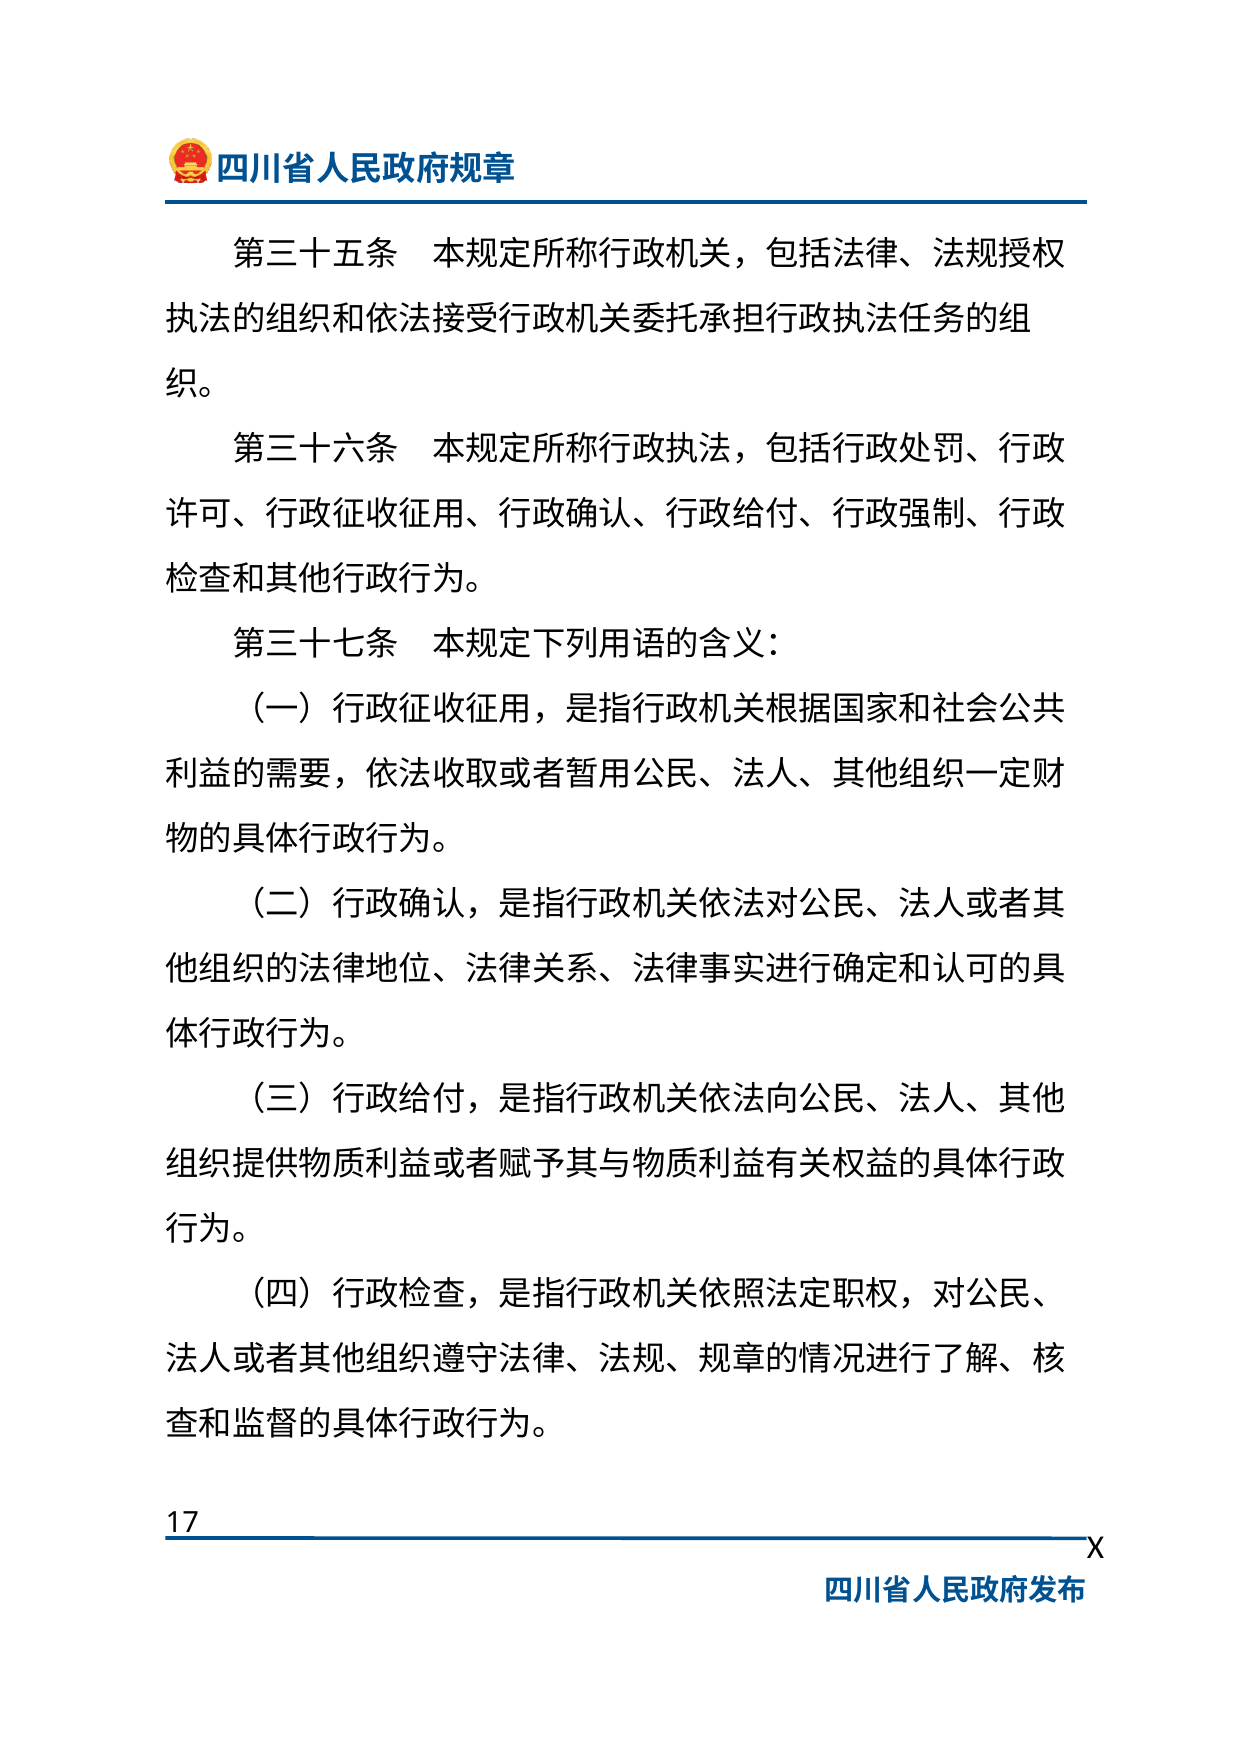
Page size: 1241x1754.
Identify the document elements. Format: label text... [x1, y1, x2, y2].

text 第三十七条 本规定下列用语的含义： [165, 609, 1087, 674]
text （三）行政给付，是指行政机关依法向公民、法人、其他组织提供物质利益或者赋予其与物质利益有关权益的具体行政行为。 [165, 1064, 1087, 1259]
text 第三十五条 本规定所称行政机关，包括法律、法规授权执法的组织和依法接受行政机关委托承担行政执法任务的组织。 [165, 219, 1087, 414]
text （一）行政征收征用，是指行政机关根据国家和社会公共利益的需要，依法收取或者暂用公民、法人、其他组织一定财物的具体行政行为。 [165, 674, 1087, 869]
text （四）行政检查，是指行政机关依照法定职权，对公民、法人或者其他组织遵守法律、法规、规章的情况进行了解、核查和监督的具体行政行为。 [165, 1259, 1087, 1454]
text 第三十六条 本规定所称行政执法，包括行政处罚、行政许可、行政征收征用、行政确认、行政给付、行政强制、行政检查和其他行政行为。 [165, 414, 1087, 609]
picture [165, 136, 216, 187]
text （二）行政确认，是指行政机关依法对公民、法人或者其他组织的法律地位、法律关系、法律事实进行确定和认可的具体行政行为。 [165, 869, 1087, 1064]
